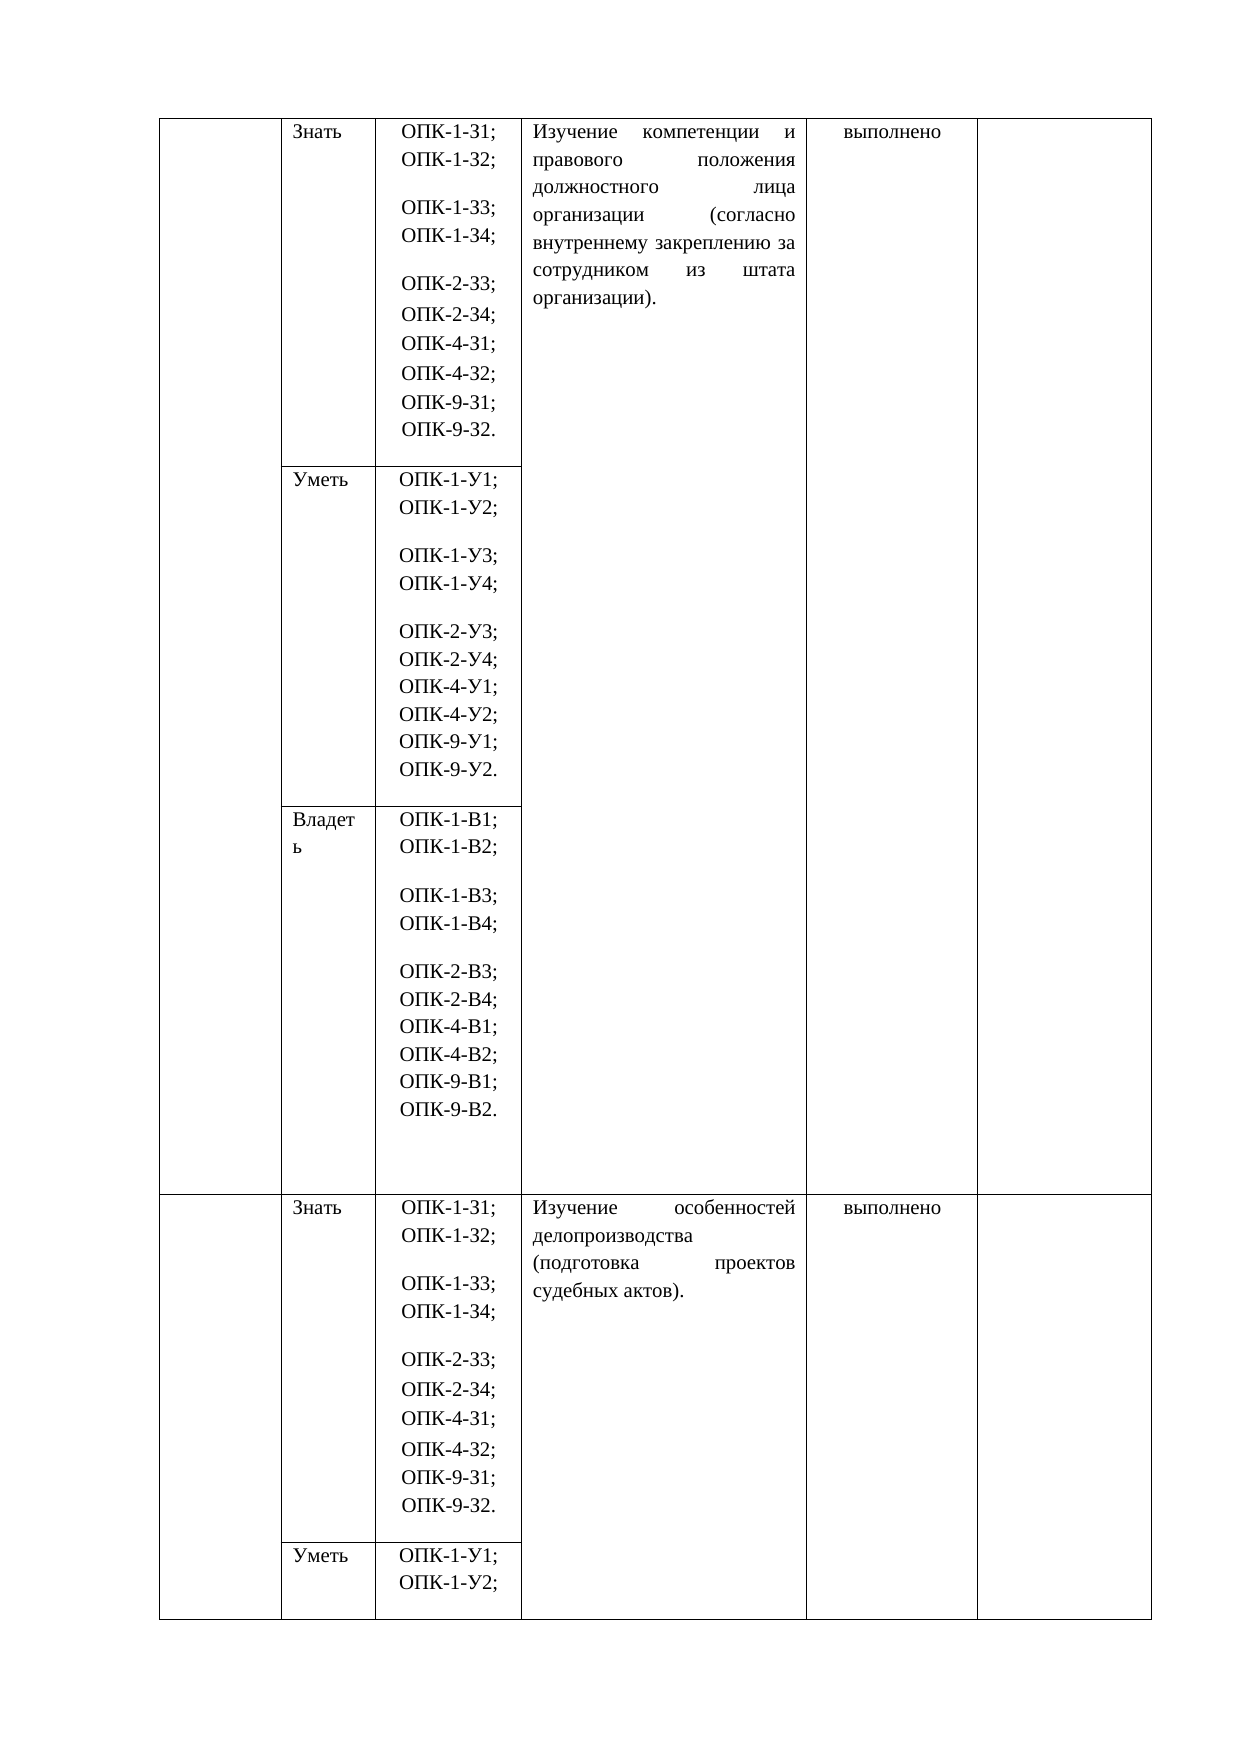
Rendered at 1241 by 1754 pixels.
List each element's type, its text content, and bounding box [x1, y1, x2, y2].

table_cell Знать [282, 1195, 375, 1542]
table_cell Уметь [282, 1543, 375, 1619]
table_cell Уметь [282, 467, 375, 806]
table_cell ОПК-1-З1; ОПК-1-З2; ОПК-1-З3; ОПК-1-З4; ОПК-2-З3; ОПК-2-З4; ОПК-4-З1; ОПК-4-З2; ОПК-9-З1; ОПК-9-З2. [376, 1195, 521, 1542]
table_cell Изучение особенностей делопроизводства (подготовка проектов судебных актов). [522, 1195, 806, 1619]
table_cell Знать [282, 119, 375, 466]
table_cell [376, 1543, 521, 1619]
table_cell [160, 1195, 281, 1619]
table_cell Изучение компетенции и правового положения должностного лица организации (согласно внутреннему закреплению за сотрудником из штата организации). [522, 119, 806, 1194]
table_cell ОПК-1-У1; ОПК-1-У2; ОПК-1-У3; ОПК-1-У4; ОПК-2-У3; ОПК-2-У4; ОПК-4-У1; ОПК-4-У2; ОПК-9-У1; ОПК-9-У2. [376, 467, 521, 806]
table_cell [160, 119, 281, 1194]
table_cell [978, 119, 1151, 1194]
table_cell Владеть [282, 807, 375, 1194]
table_cell выполнено [807, 1195, 977, 1619]
table_cell ОПК-1-З1; ОПК-1-З2; ОПК-1-З3; ОПК-1-З4; ОПК-2-З3; ОПК-2-З4; ОПК-4-З1; ОПК-4-З2; ОПК-9-З1; ОПК-9-З2. [376, 119, 521, 466]
table_cell выполнено [807, 119, 977, 1194]
table_cell [978, 1195, 1151, 1619]
table_cell ОПК-1-В1; ОПК-1-В2; ОПК-1-В3; ОПК-1-В4; ОПК-2-В3; ОПК-2-В4; ОПК-4-В1; ОПК-4-В2; ОПК-9-В1; ОПК-9-В2. [376, 807, 521, 1194]
